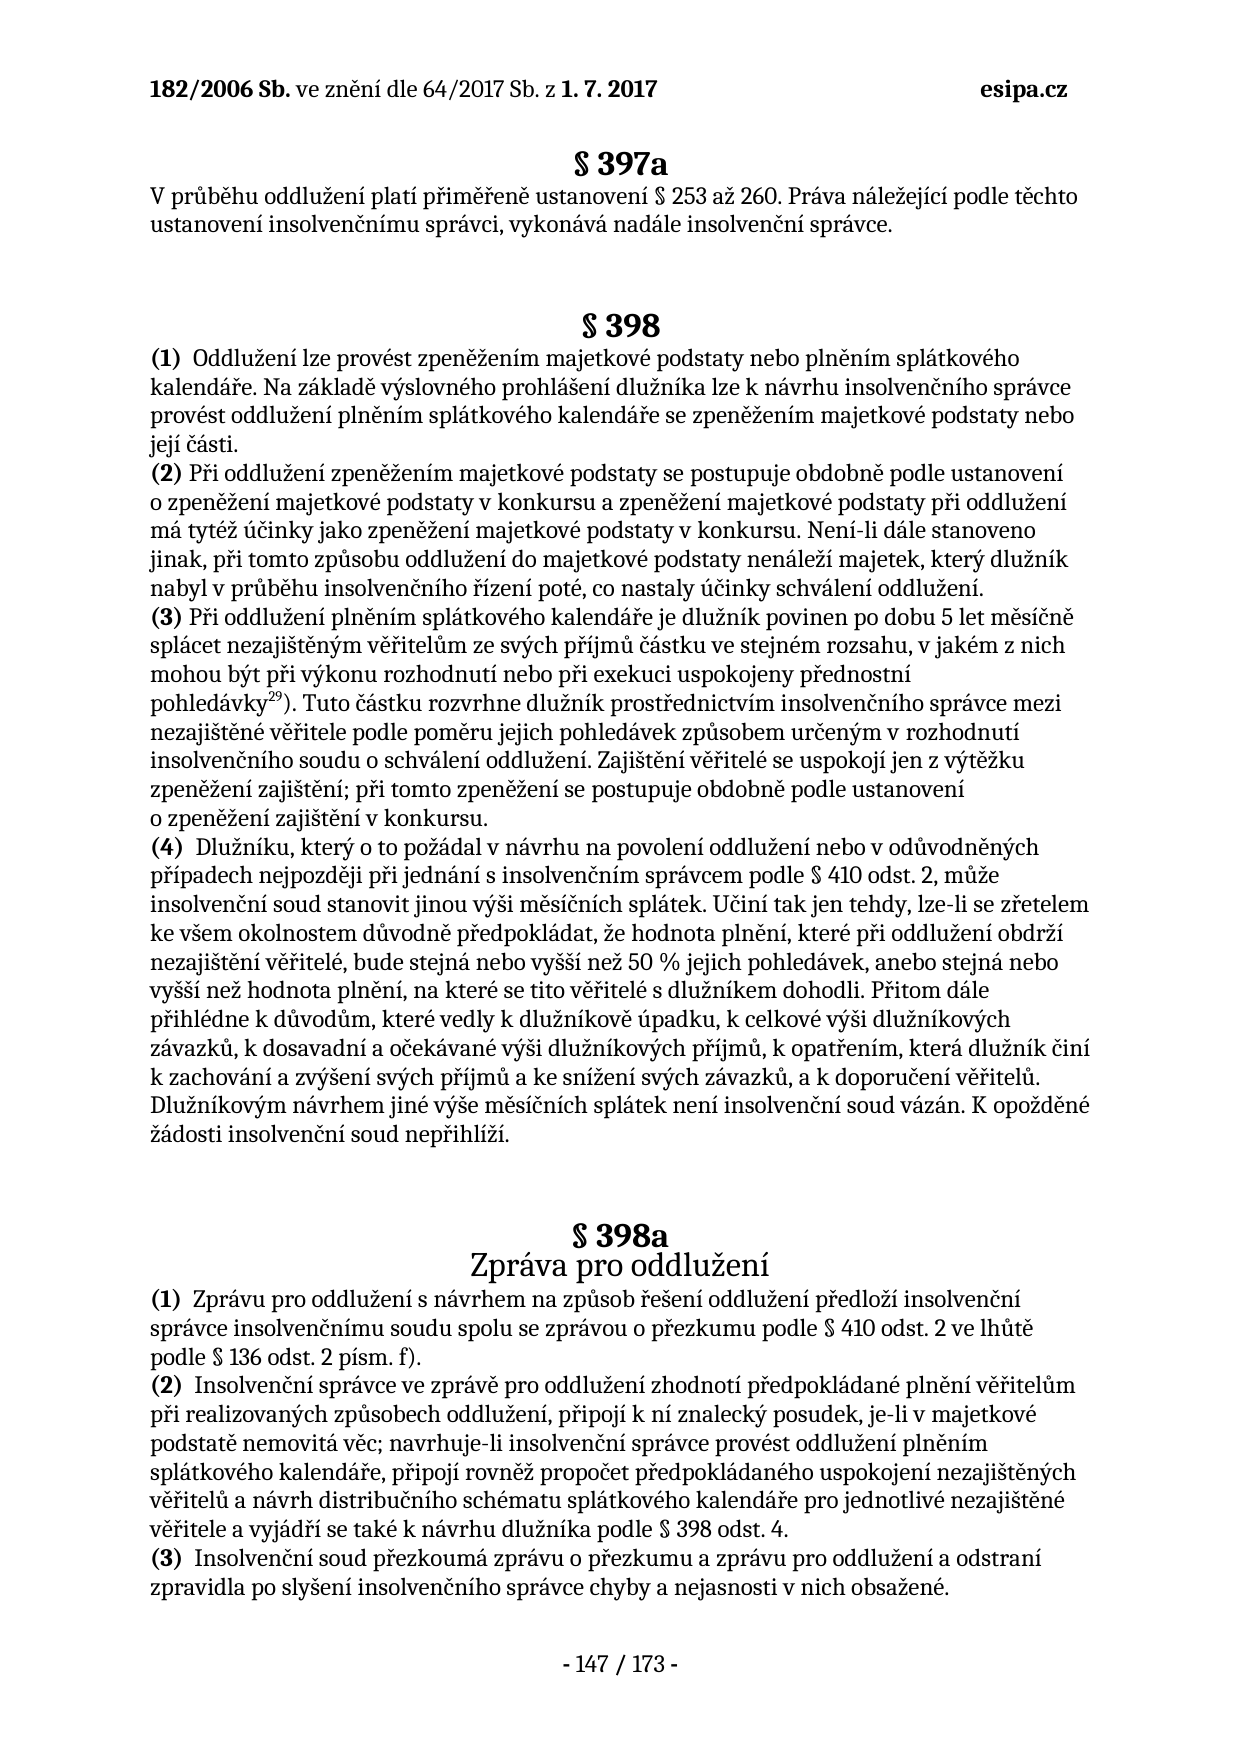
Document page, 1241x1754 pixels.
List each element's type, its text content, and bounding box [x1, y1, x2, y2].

text V průběhu oddlužení platí přiměřeně ustanovení § 253 až 260. Práva náležející podle těchto ustanovení insolvenčnímu správci, vykonává nadále insolvenční správce. [150, 182, 1090, 239]
text (2) Při oddlužení zpeněžením majetkové podstaty se postupuje obdobně podle ustanovení o zpeněžení majetkové podstaty v konkursu a zpeněžení majetkové podstaty při oddlužení má tytéž účinky jako zpeněžení majetkové podstaty v konkursu. Není-li dále stanoveno jinak, při tomto způsobu oddlužení do majetkové podstaty nenáleží majetek, který dlužník nabyl v průběhu insolvenčního řízení poté, co nastaly účinky schválení oddlužení. [150, 459, 1090, 602]
text (3) Při oddlužení plněním splátkového kalendáře je dlužník povinen po dobu 5 let měsíčně splácet nezajištěným věřitelům ze svých příjmů částku ve stejném rozsahu, v jakém z nich mohou být při výkonu rozhodnutí nebo při exekuci uspokojeny přednostní pohledávky29). Tuto částku rozvrhne dlužník prostřednictvím insolvenčního správce mezi nezajištěné věřitele podle poměru jejich pohledávek způsobem určeným v rozhodnutí insolvenčního soudu o schválení oddlužení. Zajištění věřitelé se uspokojí jen z výtěžku zpeněžení zajištění; při tomto zpeněžení se postupuje obdobně podle ustanovení o zpeněžení zajištění v konkursu. [150, 602, 1090, 832]
text (2) Insolvenční správce ve zprávě pro oddlužení zhodnotí předpokládané plnění věřitelům při realizovaných způsobech oddlužení, připojí k ní znalecký posudek, je-li v majetkové podstatě nemovitá věc; navrhuje-li insolvenční správce provést oddlužení plněním splátkového kalendáře, připojí rovněž propočet předpokládaného uspokojení nezajištěných věřitelů a návrh distribučního schématu splátkového kalendáře pro jednotlivé nezajištěné věřitele a vyjádří se také k návrhu dlužníka podle § 398 odst. 4. [150, 1371, 1090, 1544]
subtitle § 398a -Zpráva pro oddlužení [150, 1222, 1090, 1285]
text (1) Zprávu pro oddlužení s návrhem na způsob řešení oddlužení předloží insolvenční správce insolvenčnímu soudu spolu se zprávou o přezkumu podle § 410 odst. 2 ve lhůtě podle § 136 odst. 2 písm. f). [150, 1285, 1090, 1371]
subtitle § 397a [150, 150, 1090, 182]
text (4) Dlužníku, který o to požádal v návrhu na povolení oddlužení nebo v odůvodněných případech nejpozději při jednání s insolvenčním správcem podle § 410 odst. 2, může insolvenční soud stanovit jinou výši měsíčních splátek. Učiní tak jen tehdy, lze-li se zřetelem ke všem okolnostem důvodně předpokládat, že hodnota plnění, které při oddlužení obdrží nezajištění věřitelé, bude stejná nebo vyšší než 50 % jejich pohledávek, anebo stejná nebo vyšší než hodnota plnění, na které se tito věřitelé s dlužníkem dohodli. Přitom dále přihlédne k důvodům, které vedly k dlužníkově úpadku, k celkové výši dlužníkových závazků, k dosavadní a očekávané výši dlužníkových příjmů, k opatřením, která dlužník činí k zachování a zvýšení svých příjmů a ke snížení svých závazků, a k doporučení věřitelů. Dlužníkovým návrhem jiné výše měsíčních splátek není insolvenční soud vázán. K opožděné žádosti insolvenční soud nepřihlíží. [150, 832, 1090, 1149]
subtitle § 398 [150, 312, 1090, 344]
text (1) Oddlužení lze provést zpeněžením majetkové podstaty nebo plněním splátkového kalendáře. Na základě výslovného prohlášení dlužníka lze k návrhu insolvenčního správce provést oddlužení plněním splátkového kalendáře se zpeněžením majetkové podstaty nebo její části. [150, 344, 1090, 459]
text (3) Insolvenční soud přezkoumá zprávu o přezkumu a zprávu pro oddlužení a odstraní zpravidla po slyšení insolvenčního správce chyby a nejasnosti v nich obsažené. [150, 1544, 1090, 1601]
